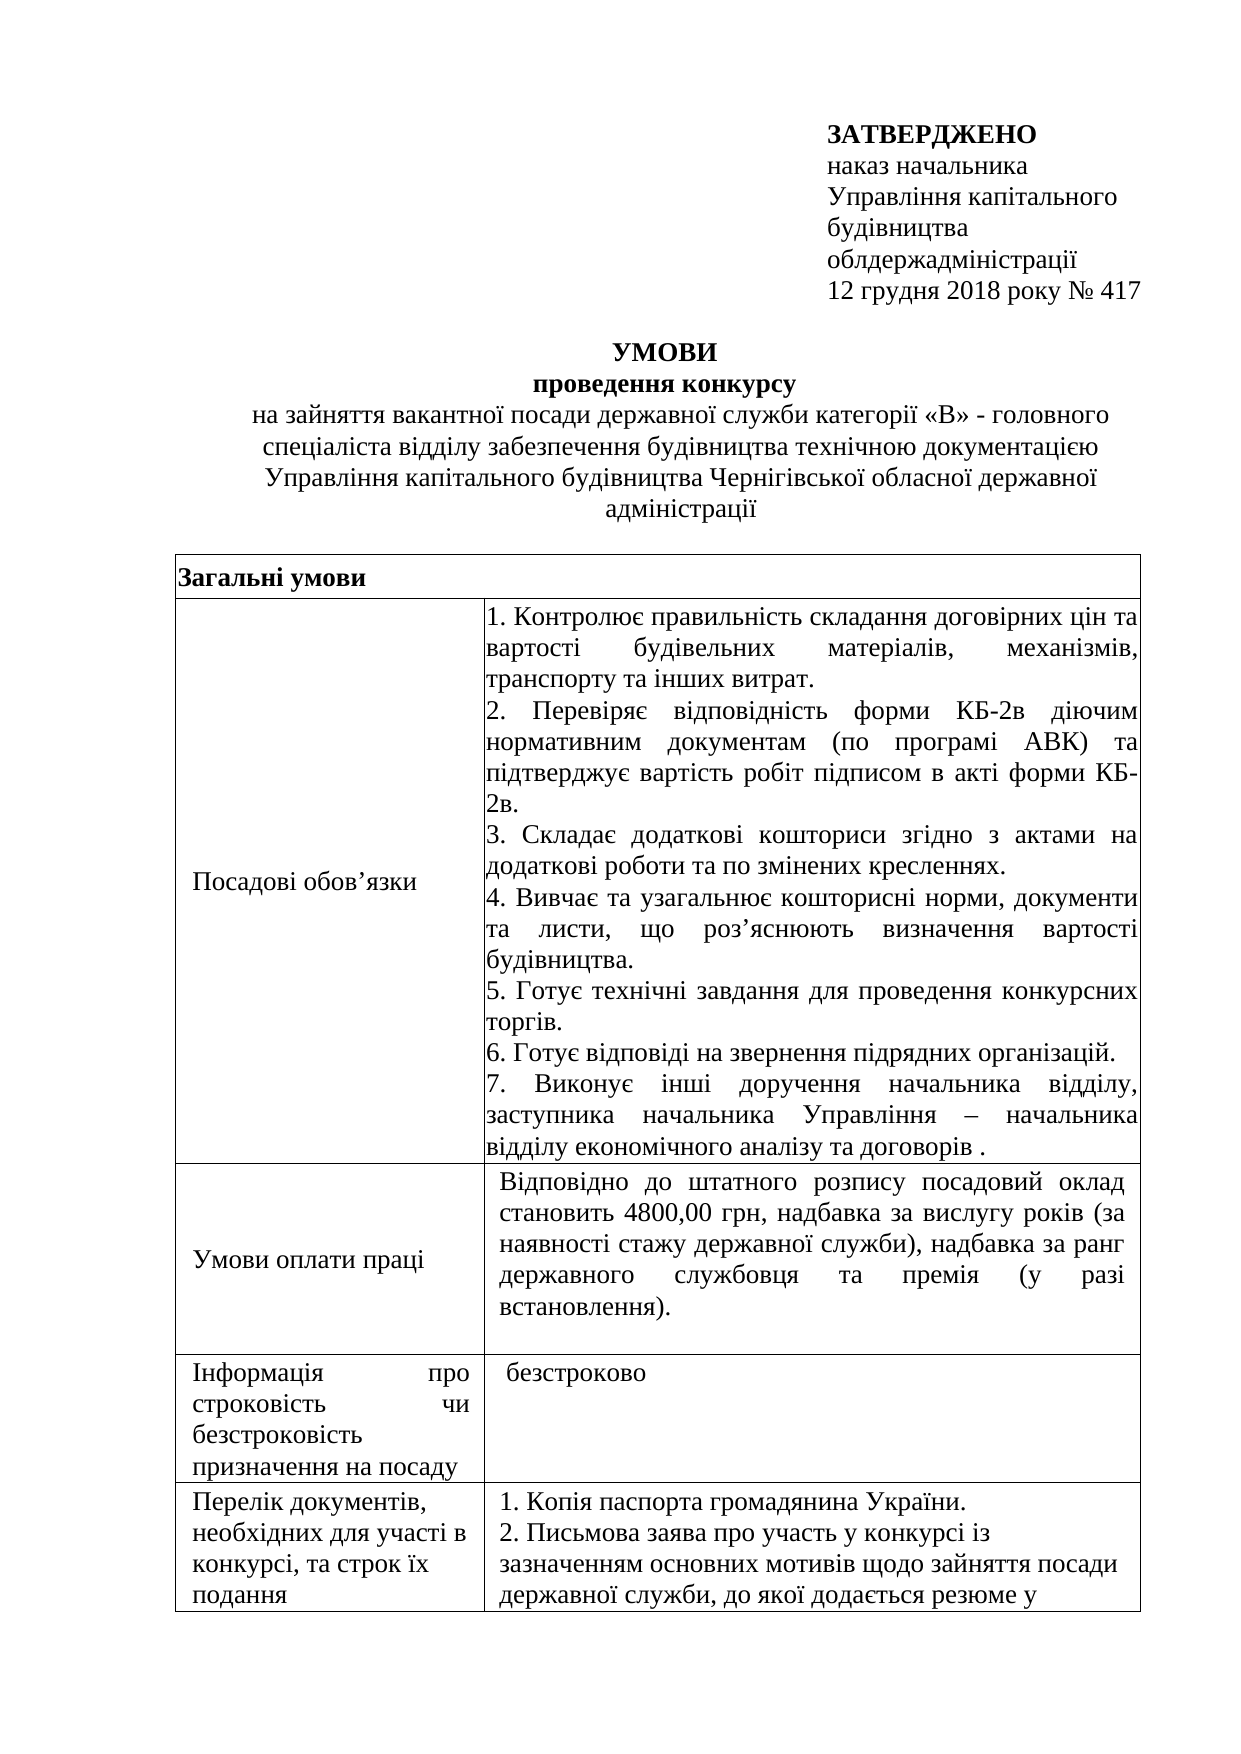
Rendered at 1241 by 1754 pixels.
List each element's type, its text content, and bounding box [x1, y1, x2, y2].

table_cell Відповідно до штатного розпису посадовий оклад становить 4800,00 грн, надбавка за вислугу років (за наявності стажу державної служби), надбавка за ранг державного службовця та премія (у разі встановлення). [485, 1164, 1140, 1353]
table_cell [485, 1483, 1140, 1611]
text проведення конкурсу [177, 367, 1152, 398]
table_cell Посадові обов’язки [176, 599, 484, 1162]
text УМОВИ [177, 336, 1152, 367]
table_cell Інформація про строковість чи безстроковість призначення на посаду [176, 1355, 484, 1482]
text 12 грудня 2018 року № 417 [827, 274, 1152, 305]
table_header Загальні умови [176, 555, 1140, 598]
table_cell безстроково [485, 1355, 1140, 1482]
table_cell Умови оплати праці [176, 1164, 484, 1353]
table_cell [176, 1483, 484, 1611]
text наказ начальника Управління капітального будівництва облдержадміністрації [827, 149, 1152, 274]
text ЗАТВЕРДЖЕНО [827, 118, 1152, 149]
table_cell 1. Контролює правильність складання договірних цін та вартості будівельних матеріалів, механізмів, транспорту та інших витрат. 2. Перевіряє відповідність форми КБ-2в діючим нормативним документам (по програмі АВК) та підтверджує вартість робіт підписом в акті форми КБ-2в. 3. Складає додаткові кошториси згідно з актами на додаткові роботи та по змінених кресленнях. 4. Вивчає та узагальнює кошторисні норми, документи та листи, що розʼяснюють визначення вартості будівництва. 5. Готує технічні завдання для проведення конкурсних торгів. 6. Готує відповіді на звернення підрядних організацій. 7. Виконує інші доручення начальника відділу, заступника начальника Управління – начальника відділу економічного аналізу та договорів . [485, 599, 1140, 1162]
text на зайняття вакантної посади державної служби категорії «В» - головного спеціаліста відділу забезпечення будівництва технічною документацією Управління капітального будівництва Чернігівської обласної державної адміністрації [239, 398, 1122, 523]
